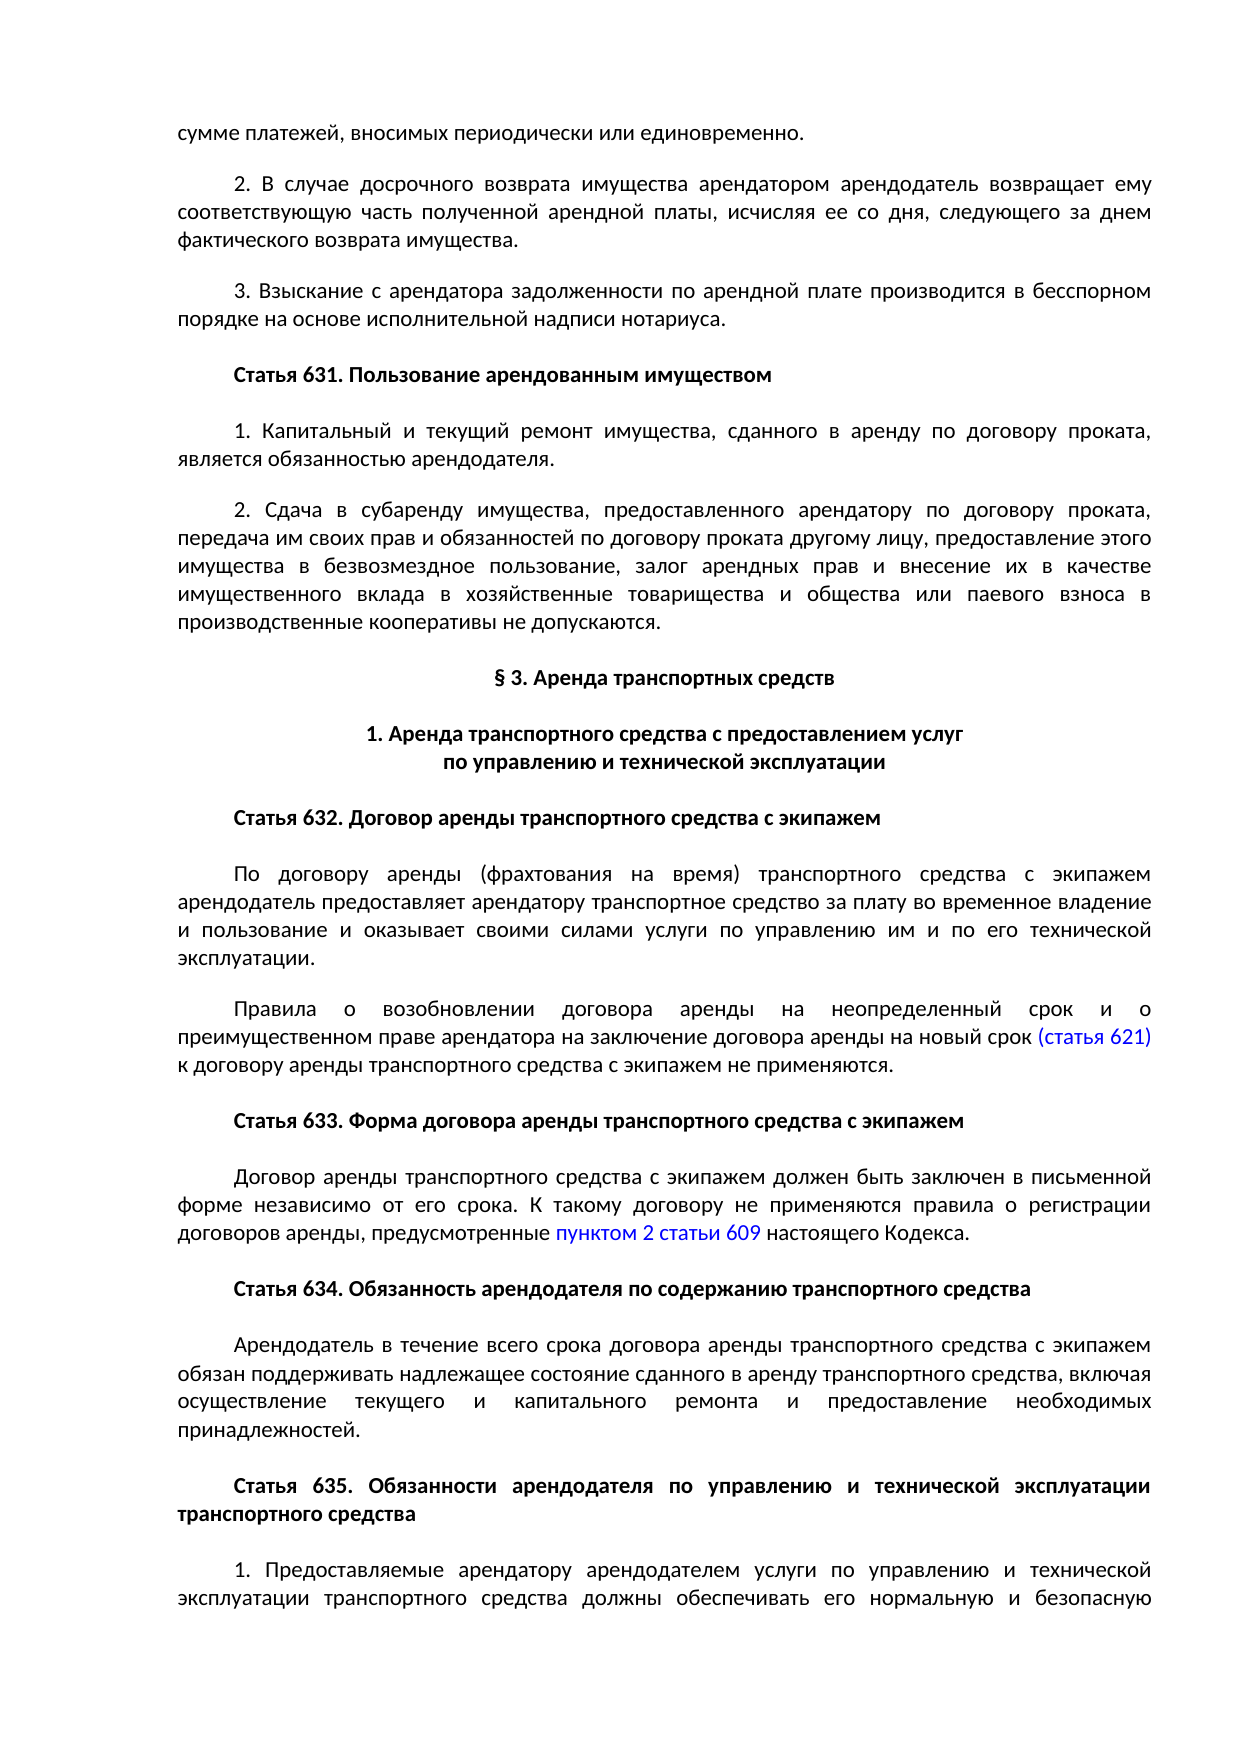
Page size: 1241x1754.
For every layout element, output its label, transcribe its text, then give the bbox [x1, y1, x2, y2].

title § 3. Аренда транспортных средств [177, 663, 1152, 691]
title 1. Аренда транспортного средства с предоставлением услуг [177, 719, 1152, 747]
text 2. В случае досрочного возврата имущества арендатором арендодатель возвращает ему соответствующую часть полученной арендной платы, исчисляя ее со дня, следующего за днем фактического возврата имущества. [177, 169, 1152, 253]
text 1. Капитальный и текущий ремонт имущества, сданного в аренду по договору проката, является обязанностью арендодателя. [177, 416, 1152, 472]
text По договору аренды (фрахтования на время) транспортного средства с экипажем арендодатель предоставляет арендатору транспортное средство за плату во временное владение и пользование и оказывает своими силами услуги по управлению им и по его технической эксплуатации. [177, 859, 1152, 971]
text Правила о возобновлении договора аренды на неопределенный срок и о преимущественном праве арендатора на заключение договора аренды на новый срок (статья 621) к договору аренды транспортного средства с экипажем не применяются. [177, 994, 1152, 1078]
title Статья 634. Обязанность арендодателя по содержанию транспортного средства [177, 1274, 1152, 1303]
text 3. Взыскание с арендатора задолженности по арендной плате производится в бесспорном порядке на основе исполнительной надписи нотариуса. [177, 276, 1152, 332]
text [177, 1555, 1152, 1611]
title Статья 635. Обязанности арендодателя по управлению и технической эксплуатации транспортного средства [177, 1471, 1152, 1527]
text Договор аренды транспортного средства с экипажем должен быть заключен в письменной форме независимо от его срока. К такому договору не применяются правила о регистрации договоров аренды, предусмотренные пунктом 2 статьи 609 настоящего Кодекса. [177, 1162, 1152, 1247]
title Статья 632. Договор аренды транспортного средства с экипажем [177, 803, 1152, 831]
title по управлению и технической эксплуатации [177, 747, 1152, 775]
text Арендодатель в течение всего срока договора аренды транспортного средства с экипажем обязан поддерживать надлежащее состояние сданного в аренду транспортного средства, включая осуществление текущего и капитального ремонта и предоставление необходимых принадлежностей. [177, 1331, 1152, 1443]
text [177, 118, 1152, 146]
title Статья 631. Пользование арендованным имуществом [177, 360, 1152, 388]
text 2. Сдача в субаренду имущества, предоставленного арендатору по договору проката, передача им своих прав и обязанностей по договору проката другому лицу, предоставление этого имущества в безвозмездное пользование, залог арендных прав и внесение их в качестве имущественного вклада в хозяйственные товарищества и общества или паевого взноса в производственные кооперативы не допускаются. [177, 495, 1152, 635]
title Статья 633. Форма договора аренды транспортного средства с экипажем [177, 1106, 1152, 1134]
